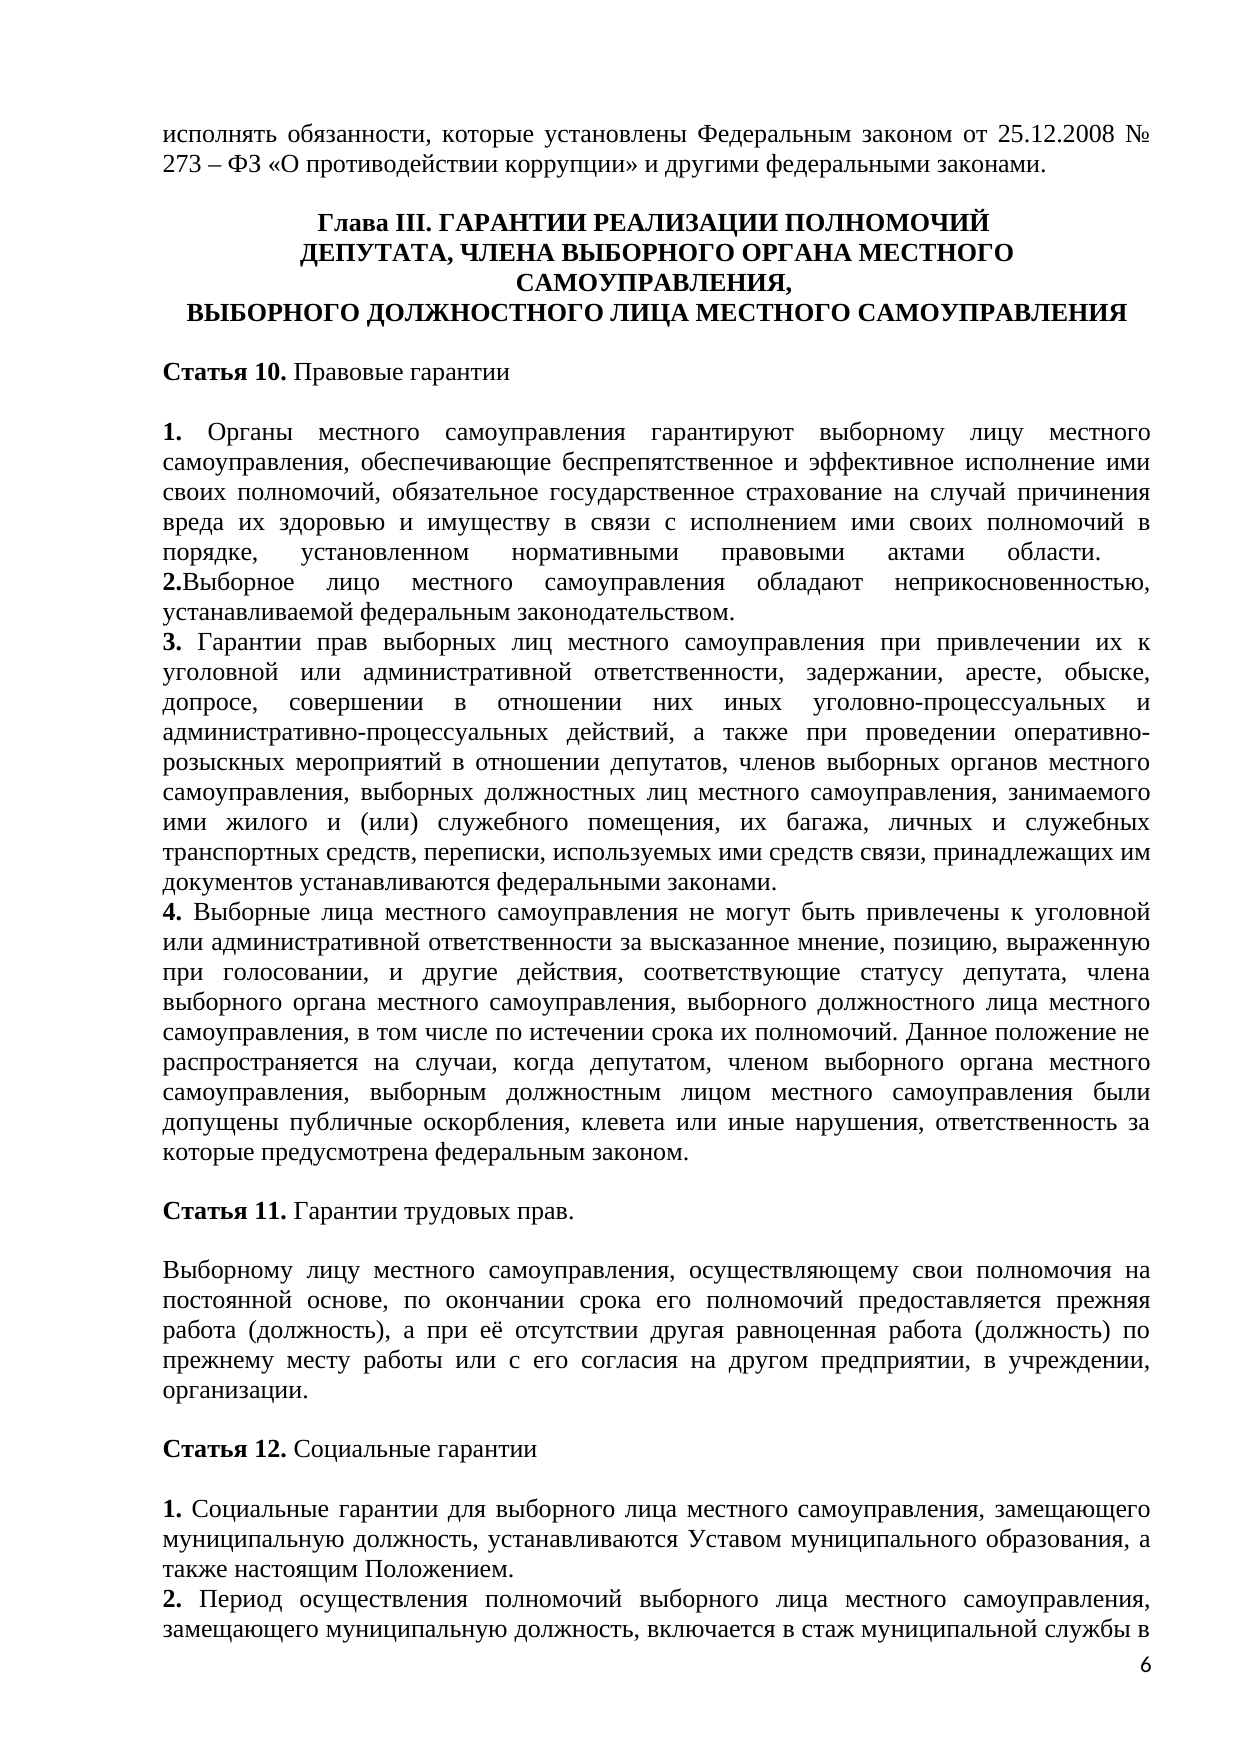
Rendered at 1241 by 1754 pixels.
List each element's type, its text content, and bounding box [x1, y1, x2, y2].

text Статья 12. Социальные гарантии [162, 1433, 1152, 1463]
text 4. Выборные лица местного самоуправления не могут быть привлечены к уголовной или административной ответственности за высказанное мнение, позицию, выраженную при голосовании, и другие действия, соответствующие статусу депутата, члена выборного органа местного самоуправления, выборного должностного лица местного самоуправления, в том числе по истечении срока их полномочий. Данное положение не распространяется на случаи, когда депутатом, членом выборного органа местного самоуправления, выборным должностным лицом местного самоуправления были допущены публичные оскорбления, клевета или иные нарушения, ответственность за которые предусмотрена федеральным законом. [162, 896, 1152, 1166]
text 1. Органы местного самоуправления гарантируют выборному лицу местного самоуправления, обеспечивающие беспрепятственное и эффективное исполнение ими своих полномочий, обязательное государственное страхование на случай причинения вреда их здоровью и имуществу в связи с исполнением ими своих полномочий в порядке, установленном нормативными правовыми актами области. 2.Выборное лицо местного самоуправления обладают неприкосновенностью, устанавливаемой федеральным законодательством. [162, 416, 1152, 626]
text 1. Социальные гарантии для выборного лица местного самоуправления, замещающего муниципальную должность, устанавливаются Уставом муниципального образования, а также настоящим Положением. [162, 1493, 1152, 1583]
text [162, 118, 1152, 178]
text Статья 10. Правовые гарантии [162, 356, 1152, 386]
text Выборному лицу местного самоуправления, осуществляющему свои полномочия на постоянной основе, по окончании срока его полномочий предоставляется прежняя работа (должность), а при её отсутствии другая равноценная работа (должность) по прежнему месту работы или с его согласия на другом предприятии, в учреждении, организации. [162, 1254, 1152, 1404]
text Статья 11. Гарантии трудовых прав. [162, 1195, 1152, 1225]
text 3. Гарантии прав выборных лиц местного самоуправления при привлечении их к уголовной или административной ответственности, задержании, аресте, обыске, допросе, совершении в отношении них иных уголовно-процессуальных и административно-процессуальных действий, а также при проведении оперативно-розыскных мероприятий в отношении депутатов, членов выборных органов местного самоуправления, выборных должностных лиц местного самоуправления, занимаемого ими жилого и (или) служебного помещения, их багажа, личных и служебных транспортных средств, переписки, используемых ими средств связи, принадлежащих им документов устанавливаются федеральными законами. [162, 626, 1152, 896]
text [162, 1583, 1152, 1643]
text Глава III. ГАРАНТИИ РЕАЛИЗАЦИИ ПОЛНОМОЧИЙ ДЕПУТАТА, ЧЛЕНА ВЫБОРНОГО ОРГАНА МЕСТНОГО САМОУПРАВЛЕНИЯ, ВЫБОРНОГО ДОЛЖНОСТНОГО ЛИЦА МЕСТНОГО САМОУПРАВЛЕНИЯ [162, 207, 1152, 327]
